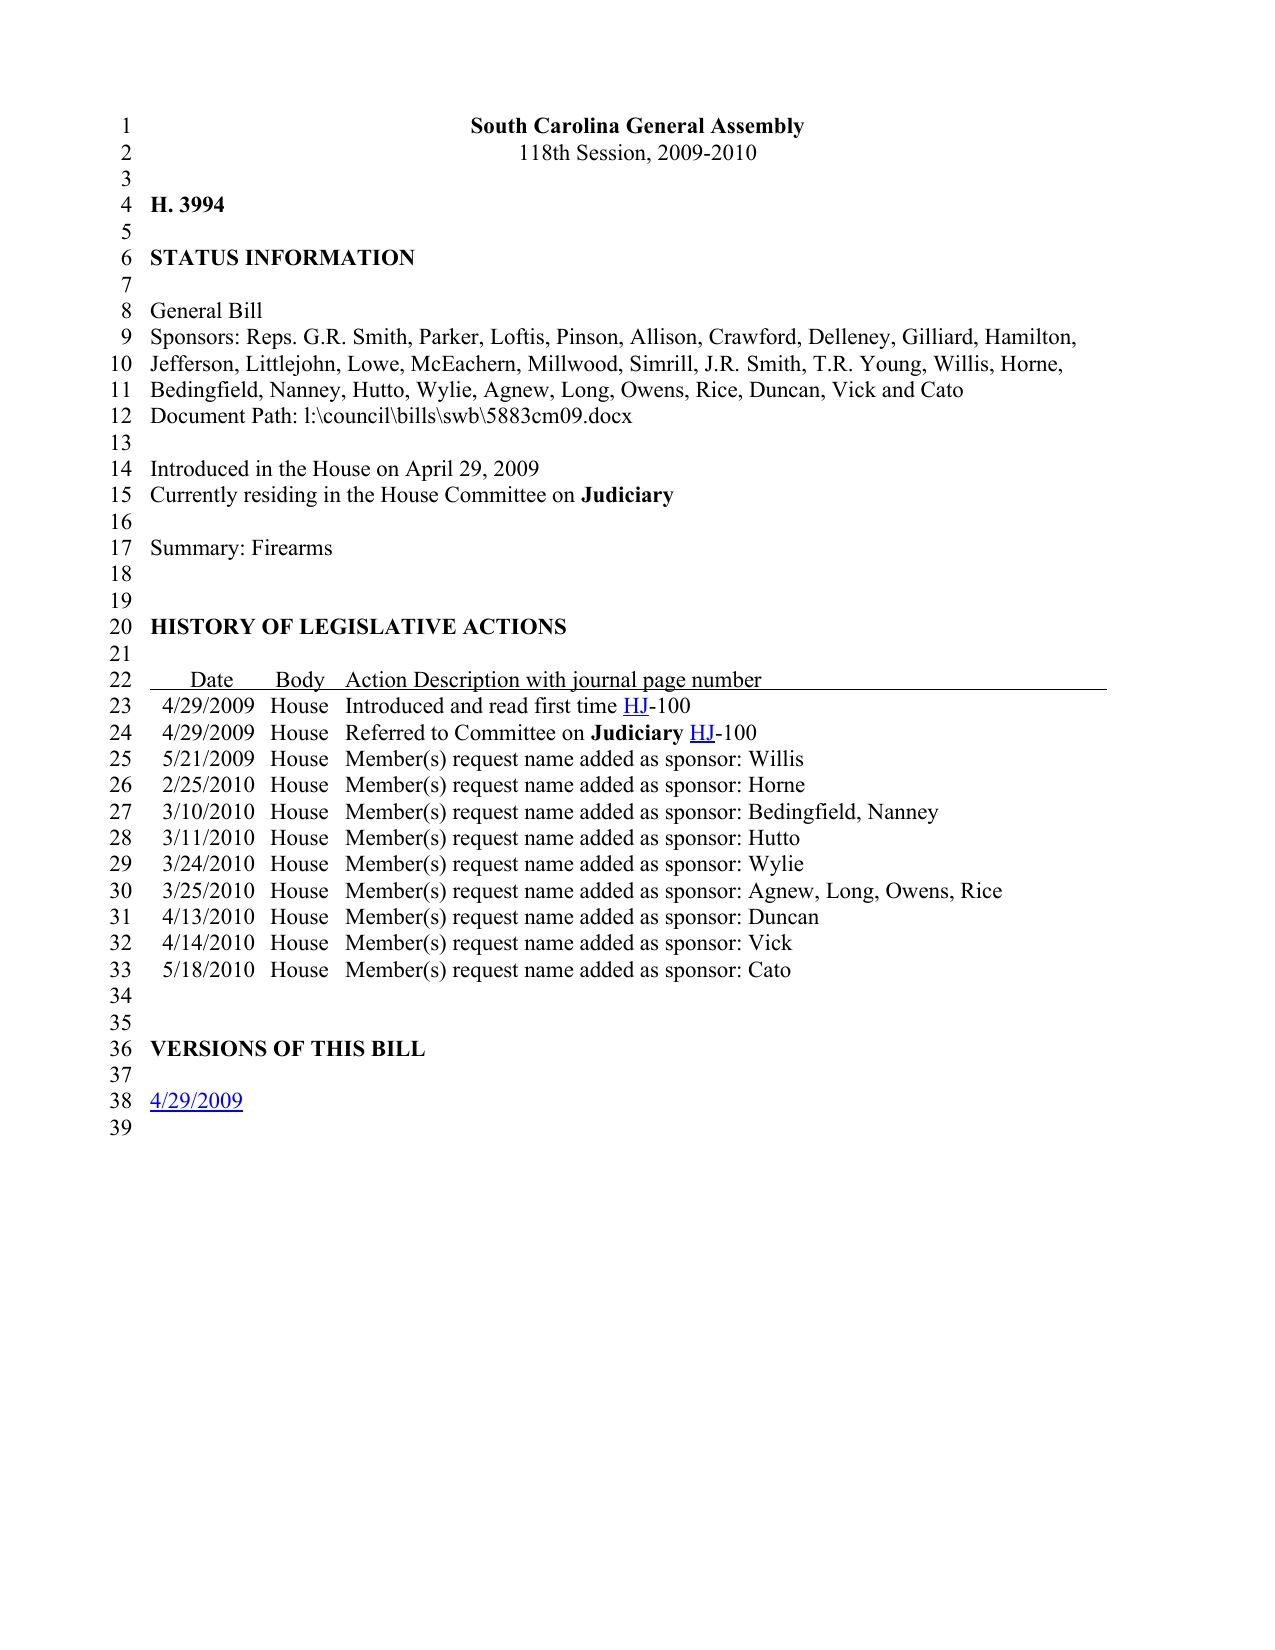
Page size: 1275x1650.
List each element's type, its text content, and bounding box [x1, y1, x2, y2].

text 5/18/2010 House Member(s) request name added as sponsor: Cato [150, 956, 1125, 982]
text 3/11/2010 House Member(s) request name added as sponsor: Hutto [150, 824, 1125, 850]
text General Bill [150, 297, 1125, 323]
text Currently residing in the House Committee on Judiciary [150, 481, 1125, 508]
text HISTORY OF LEGISLATIVE ACTIONS [150, 613, 1125, 639]
text Introduced in the House on April 29, 2009 [150, 455, 1125, 481]
text 3/24/2010 House Member(s) request name added as sponsor: Wylie [150, 850, 1125, 877]
text STATUS INFORMATION [150, 244, 1125, 271]
text Document Path: l:\council\bills\swb\5883cm09.docx [150, 402, 1125, 429]
text 3/25/2010 House Member(s) request name added as sponsor: Agnew, Long, Owens, Rice [150, 877, 1125, 903]
text 2/25/2010 House Member(s) request name added as sponsor: Horne [150, 771, 1125, 798]
text H. 3994 [150, 192, 1125, 218]
text South Carolina General Assembly [150, 112, 1125, 139]
text Date Body Action Description with journal page number [150, 666, 1125, 692]
text 4/29/2009 [150, 1088, 1125, 1114]
text 118th Session, 2009-2010 [150, 139, 1125, 165]
text 4/29/2009 House Referred to Committee on Judiciary HJ-100 [150, 719, 1125, 745]
text 4/29/2009 House Introduced and read first time HJ-100 [150, 692, 1125, 719]
text VERSIONS OF THIS BILL [150, 1035, 1125, 1061]
text Summary: Firearms [150, 534, 1125, 561]
text 4/13/2010 House Member(s) request name added as sponsor: Duncan [150, 903, 1125, 929]
text 5/21/2009 House Member(s) request name added as sponsor: Willis [150, 745, 1125, 771]
text 3/10/2010 House Member(s) request name added as sponsor: Bedingfield, Nanney [150, 798, 1125, 824]
text Sponsors: Reps. G.R. Smith, Parker, Loftis, Pinson, Allison, Crawford, Delleney, Gilliard, Hamilton, Jefferson, Littlejohn, Lowe, McEachern, Millwood, Simrill, J.R. Smith, T.R. Young, Willis, Horne, Bedingfield, Nanney, Hutto, Wylie, Agnew, Long, Owens, Rice, Duncan, Vick and Cato [150, 323, 1125, 402]
text 4/14/2010 House Member(s) request name added as sponsor: Vick [150, 929, 1125, 956]
